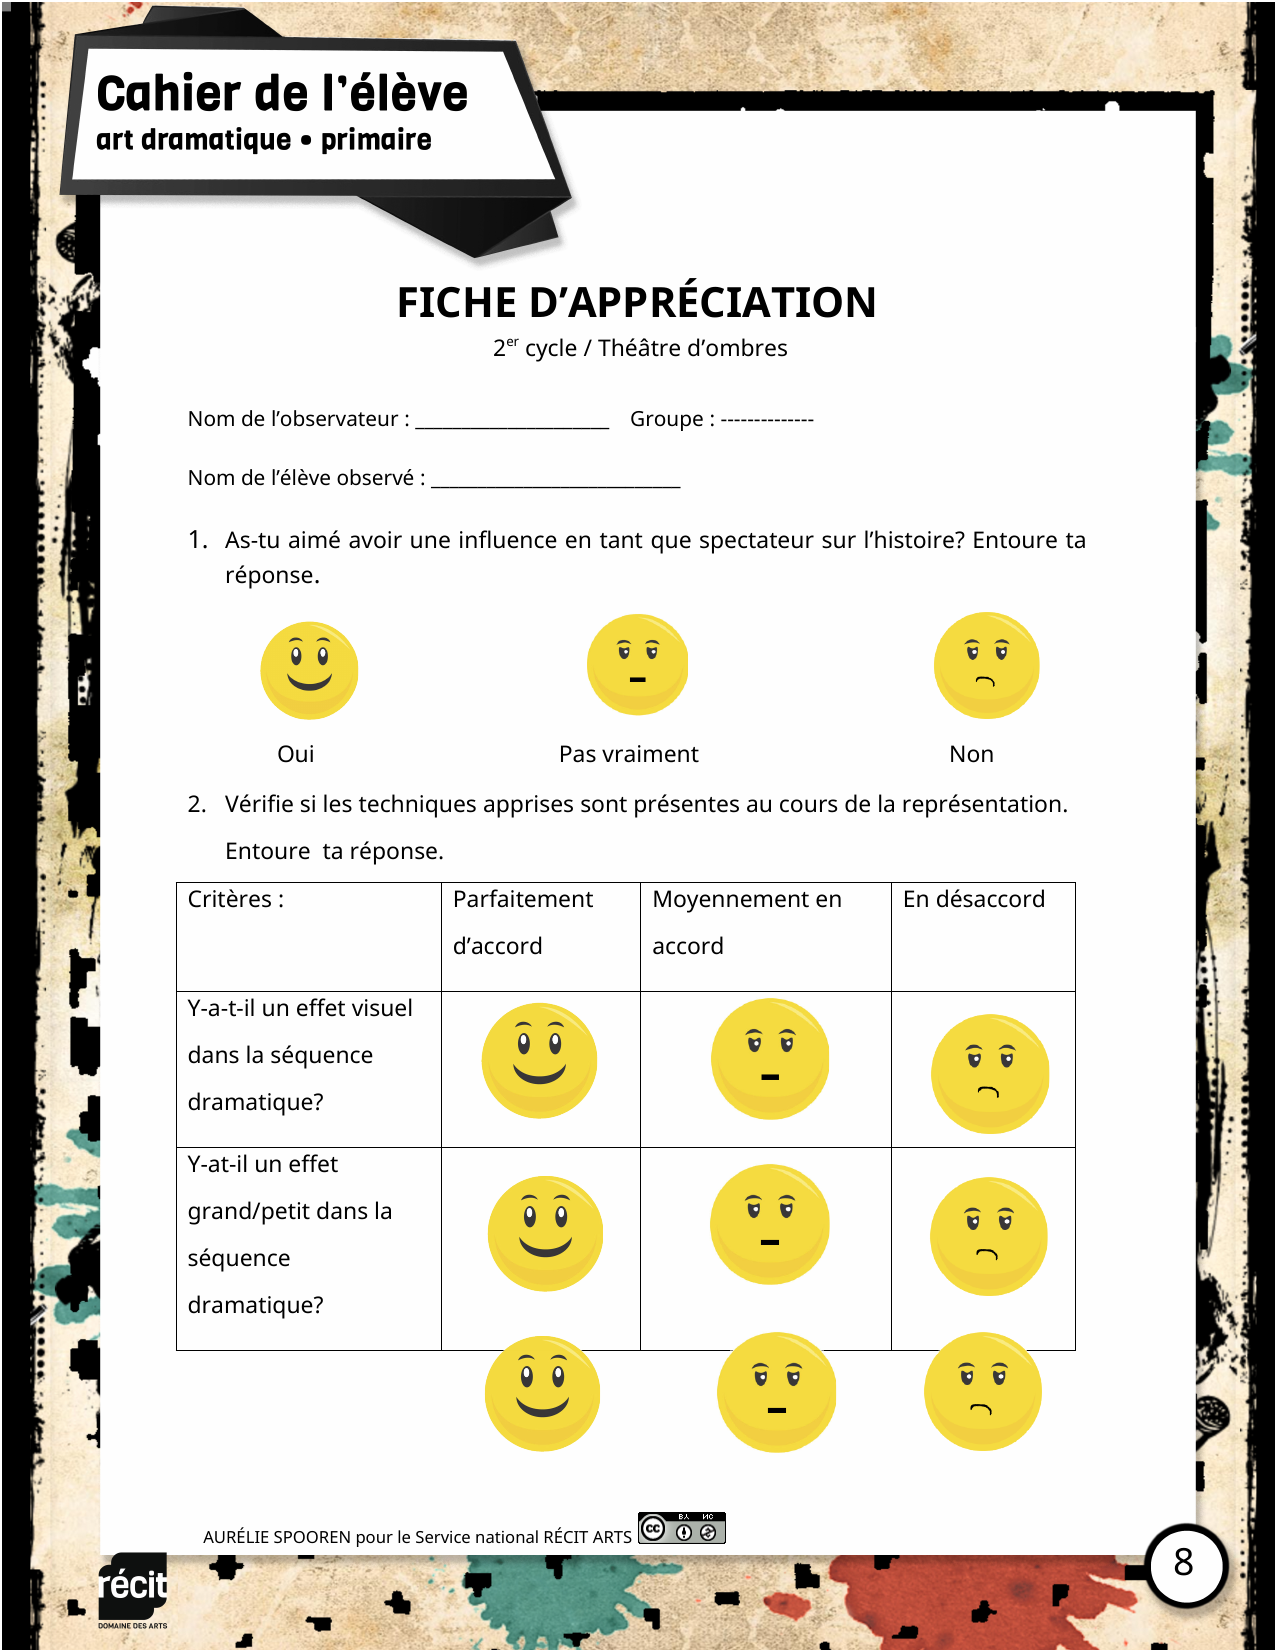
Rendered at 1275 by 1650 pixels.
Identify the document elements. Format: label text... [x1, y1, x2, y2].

picture [2, 2, 1275, 1650]
text Nom de l’élève observé : ___________________________ [187, 463, 1087, 491]
text Nom de l’observateur : _____________________ Groupe : -------------- [187, 404, 1087, 432]
text FICHE D’APPRÉCIATION 2er cycle / Théâtre d’ombres [187, 273, 1087, 363]
list As-tu aimé avoir une influence en tant que spectateur sur l’histoire? Entoure ta réponse. [187, 522, 1087, 590]
table_cell Y-at-il un effet grand/petit dans la séquence dramatique? [177, 1148, 441, 1350]
table_header Critères : [177, 883, 441, 991]
table_cell [892, 1148, 1075, 1350]
table_cell Y-a-t-il un effet visuel dans la séquence dramatique? [177, 992, 441, 1147]
table_cell [641, 1148, 891, 1350]
table_header En désaccord [892, 883, 1075, 991]
text Oui Pas vraiment Non [187, 738, 1087, 769]
table_cell [442, 1148, 640, 1350]
table_cell [892, 992, 1075, 1147]
table_header Parfaitement d’accord [442, 883, 640, 991]
list Vérifie si les techniques apprises sont présentes au cours de la représentation. Entoure ta réponse. [187, 788, 1087, 867]
table_header Moyennement en accord [641, 883, 891, 991]
table_cell [442, 992, 640, 1147]
table_cell [641, 992, 891, 1147]
